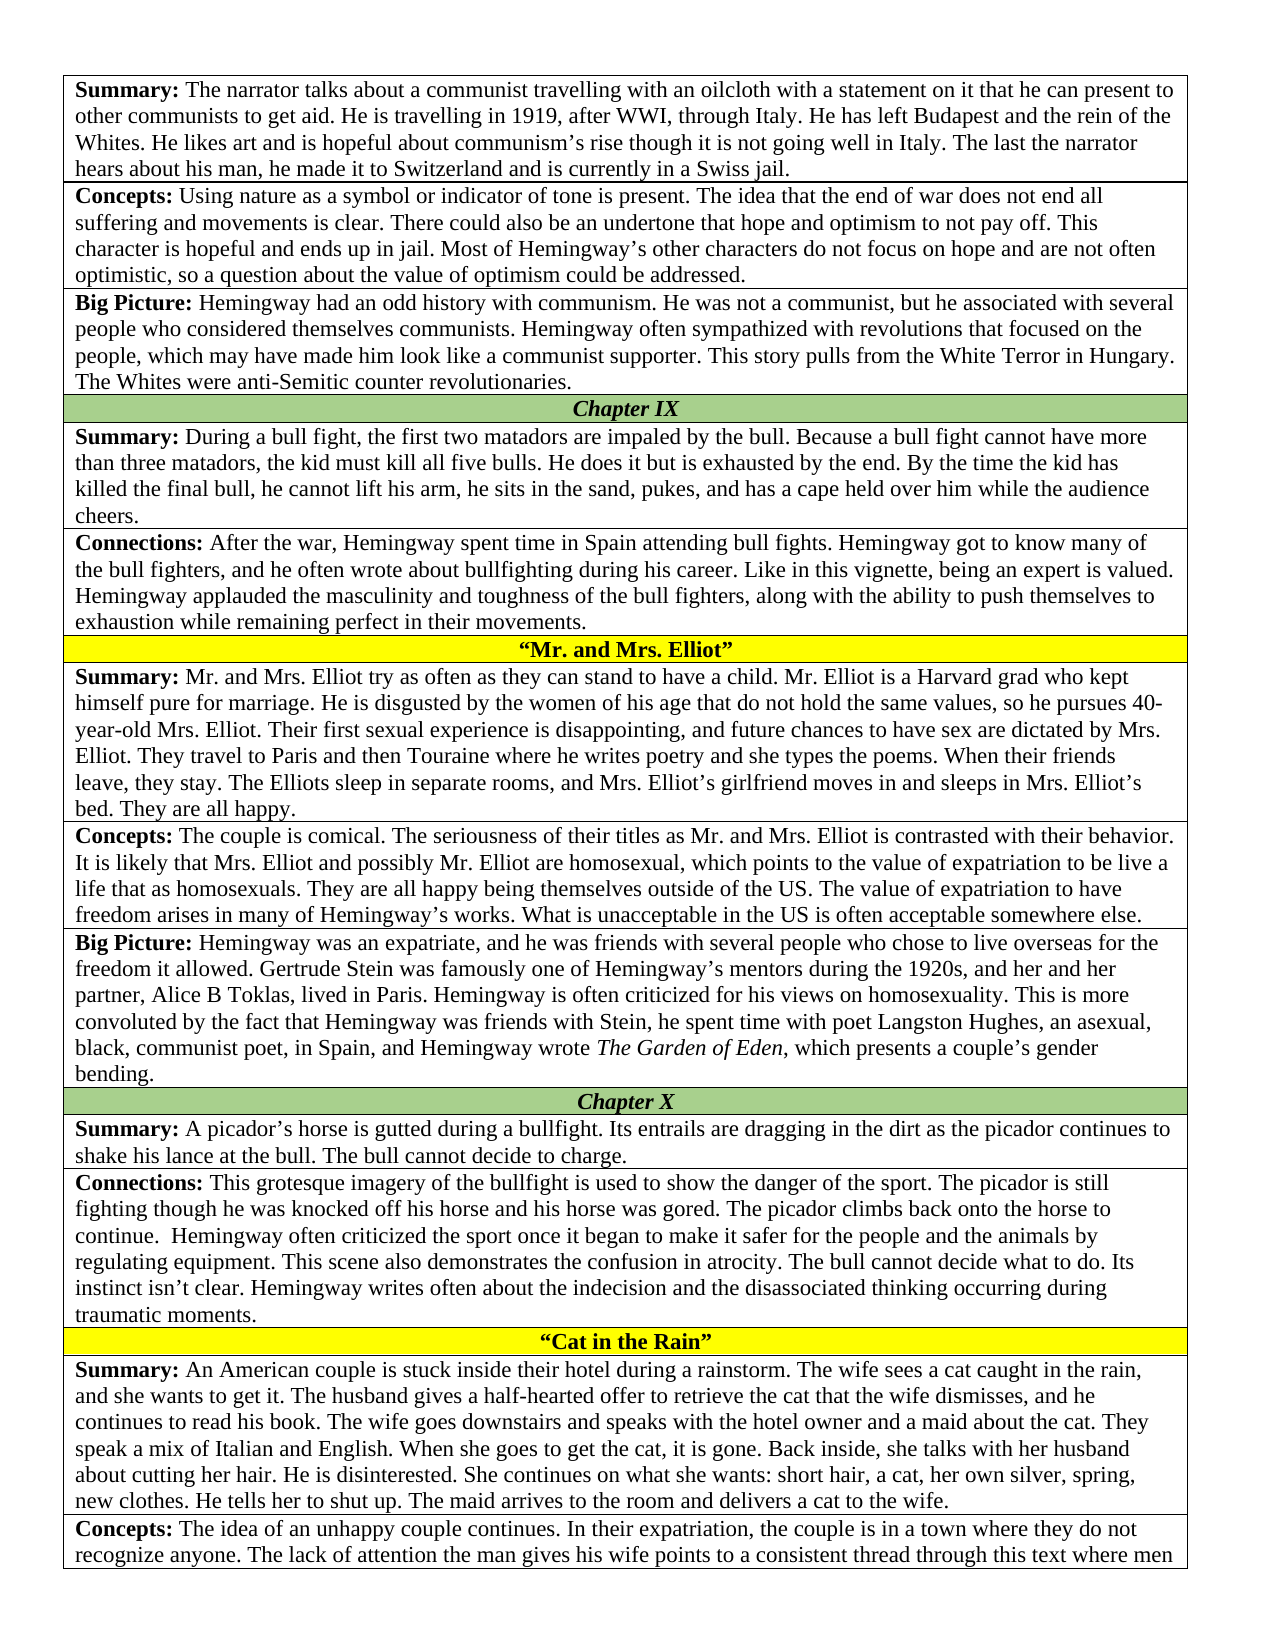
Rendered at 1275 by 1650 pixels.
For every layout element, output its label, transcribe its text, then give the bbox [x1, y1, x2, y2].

table_cell Chapter X [64, 1088, 1187, 1114]
table_cell Summary: The narrator talks about a communist travelling with an oilcloth with a statement on it that he can present to other communists to get aid. He is travelling in 1919, after WWI, through Italy. He has left Budapest and the rein of the Whites. He likes art and is hopeful about communism’s rise though it is not going well in Italy. The last the narrator hears about his man, he made it to Switzerland and is currently in a Swiss jail. [64, 76, 1187, 181]
table_cell Connections: After the war, Hemingway spent time in Spain attending bull fights. Hemingway got to know many of the bull fighters, and he often wrote about bullfighting during his career. Like in this vignette, being an expert is valued. Hemingway applauded the masculinity and toughness of the bull fighters, along with the ability to push themselves to exhaustion while remaining perfect in their movements. [64, 529, 1187, 635]
table_cell Summary: A picador’s horse is gutted during a bullfight. Its entrails are dragging in the dirt as the picador continues to shake his lance at the bull. The bull cannot decide to charge. [64, 1115, 1187, 1168]
table_cell Summary: During a bull fight, the first two matadors are impaled by the bull. Because a bull fight cannot have more than three matadors, the kid must kill all five bulls. He does it but is exhausted by the end. By the time the kid has killed the final bull, he cannot lift his arm, he sits in the sand, pukes, and has a cape held over him while the audience cheers. [64, 423, 1187, 528]
table_cell Summary: An American couple is stuck inside their hotel during a rainstorm. The wife sees a cat caught in the rain, and she wants to get it. The husband gives a half-hearted offer to retrieve the cat that the wife dismisses, and he continues to read his book. The wife goes downstairs and speaks with the hotel owner and a maid about the cat. They speak a mix of Italian and English. When she goes to get the cat, it is gone. Back inside, she talks with her husband about cutting her hair. He is disinterested. She continues on what she wants: short hair, a cat, her own silver, spring, new clothes. He tells her to shut up. The maid arrives to the room and delivers a cat to the wife. [64, 1356, 1187, 1514]
table_cell Concepts: Using nature as a symbol or indicator of tone is present. The idea that the end of war does not end all suffering and movements is clear. There could also be an undertone that hope and optimism to not pay off. This character is hopeful and ends up in jail. Most of Hemingway’s other characters do not focus on hope and are not often optimistic, so a question about the value of optimism could be addressed. [64, 183, 1187, 288]
table_cell Concepts: The couple is comical. The seriousness of their titles as Mr. and Mrs. Elliot is contrasted with their behavior. It is likely that Mrs. Elliot and possibly Mr. Elliot are homosexual, which points to the value of expatriation to be live a life that as homosexuals. They are all happy being themselves outside of the US. The value of expatriation to have freedom arises in many of Hemingway’s works. What is unacceptable in the US is often acceptable somewhere else. [64, 822, 1187, 928]
table_cell “Cat in the Rain” [64, 1328, 1187, 1354]
table_cell “Mr. and Mrs. Elliot” [64, 636, 1187, 662]
table_cell Big Picture: Hemingway was an expatriate, and he was friends with several people who chose to live overseas for the freedom it allowed. Gertrude Stein was famously one of Hemingway’s mentors during the 1920s, and her and her partner, Alice B Toklas, lived in Paris. Hemingway is often criticized for his views on homosexuality. This is more convoluted by the fact that Hemingway was friends with Stein, he spent time with poet Langston Hughes, an asexual, black, communist poet, in Spain, and Hemingway wrote The Garden of Eden, which presents a couple’s gender bending. [64, 929, 1187, 1087]
table_cell Chapter IX [64, 395, 1187, 422]
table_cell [64, 1515, 1187, 1567]
table_cell Connections: This grotesque imagery of the bullfight is used to show the danger of the sport. The picador is still fighting though he was knocked off his horse and his horse was gored. The picador climbs back onto the horse to continue. Hemingway often criticized the sport once it began to make it safer for the people and the animals by regulating equipment. This scene also demonstrates the confusion in atrocity. The bull cannot decide what to do. Its instinct isn’t clear. Hemingway writes often about the indecision and the disassociated thinking occurring during traumatic moments. [64, 1169, 1187, 1327]
table_cell Big Picture: Hemingway had an odd history with communism. He was not a communist, but he associated with several people who considered themselves communists. Hemingway often sympathized with revolutions that focused on the people, which may have made him look like a communist supporter. This story pulls from the White Terror in Hungary. The Whites were anti-Semitic counter revolutionaries. [64, 289, 1187, 394]
table_cell Summary: Mr. and Mrs. Elliot try as often as they can stand to have a child. Mr. Elliot is a Harvard grad who kept himself pure for marriage. He is disgusted by the women of his age that do not hold the same values, so he pursues 40-year-old Mrs. Elliot. Their first sexual experience is disappointing, and future chances to have sex are dictated by Mrs. Elliot. They travel to Paris and then Touraine where he writes poetry and she types the poems. When their friends leave, they stay. The Elliots sleep in separate rooms, and Mrs. Elliot’s girlfriend moves in and sleeps in Mrs. Elliot’s bed. They are all happy. [64, 663, 1187, 821]
